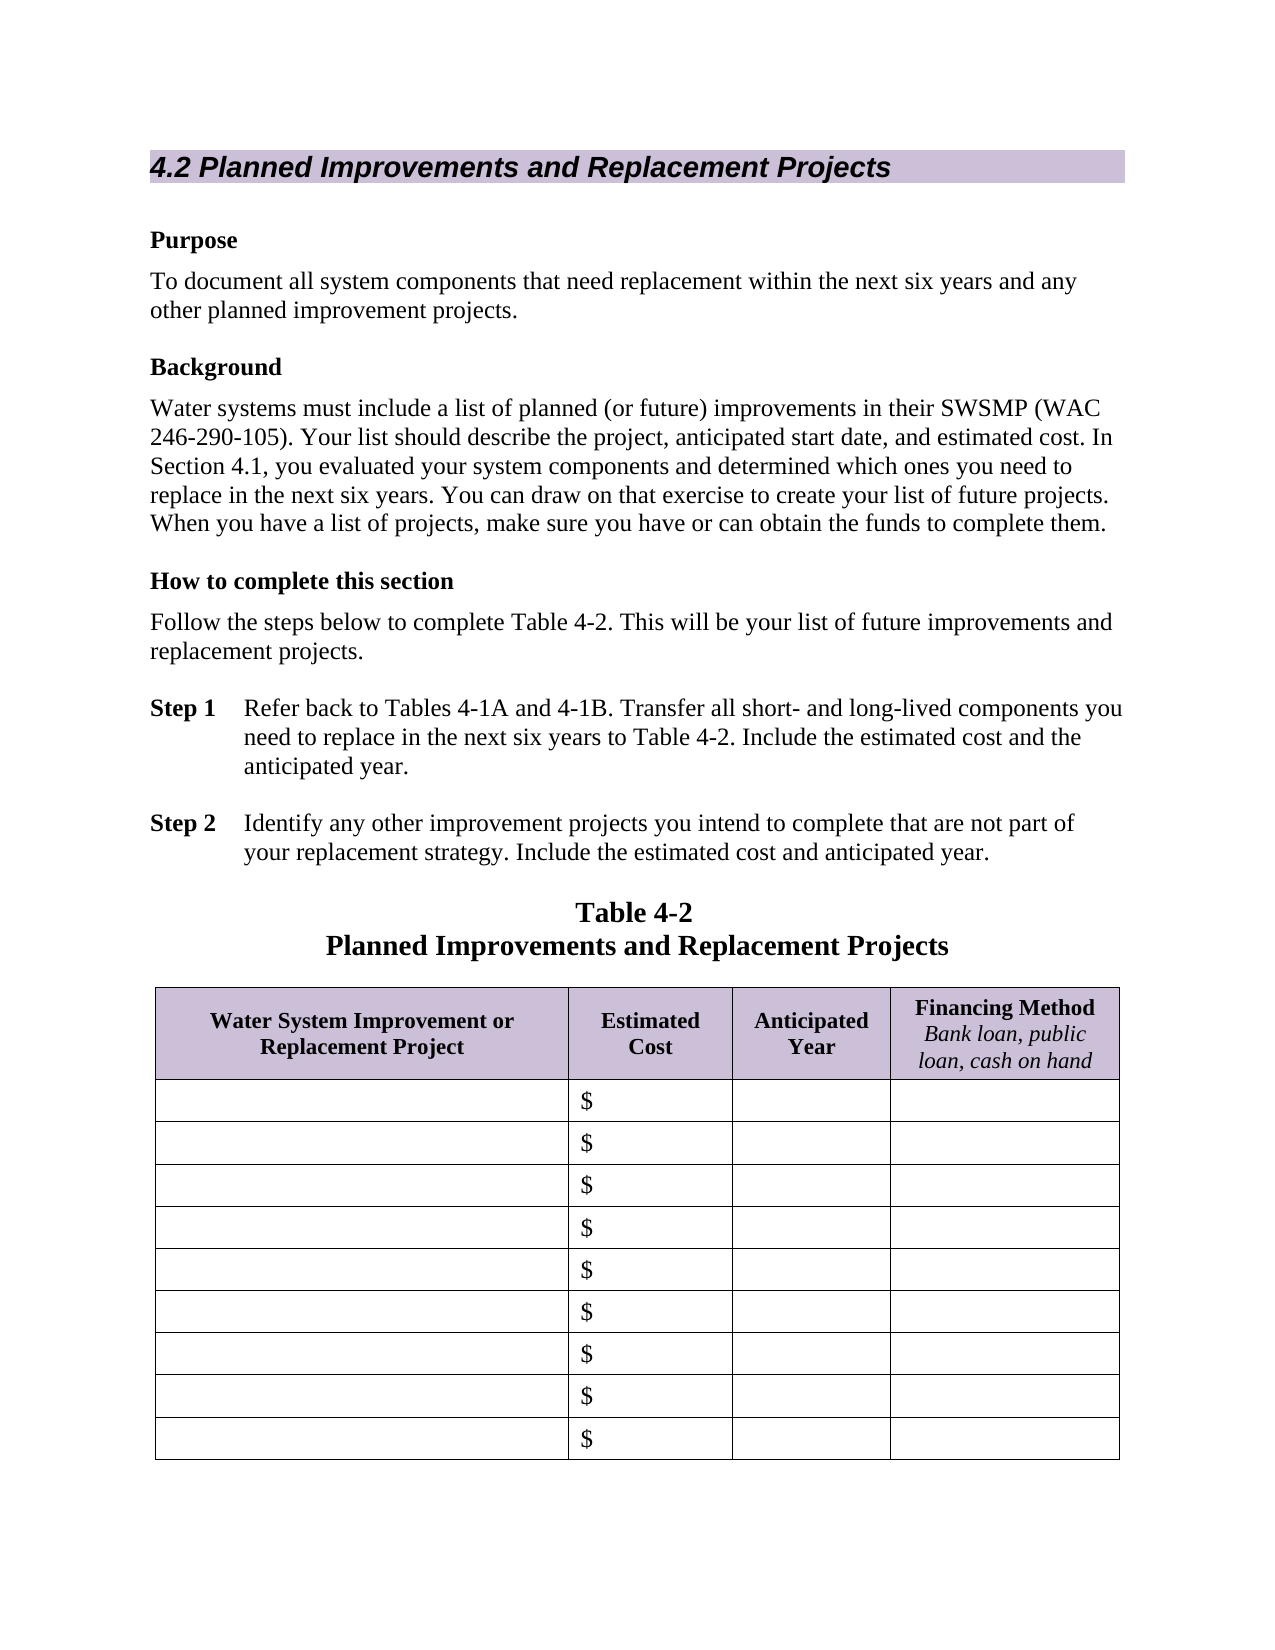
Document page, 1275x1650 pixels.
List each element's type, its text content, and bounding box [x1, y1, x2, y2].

table_cell [733, 1122, 890, 1163]
table_cell $ [569, 1375, 732, 1417]
table_cell [156, 1080, 568, 1121]
text To document all system components that need replacement within the next six years and any other planned improvement projects. [150, 266, 1125, 323]
text Water systems must include a list of planned (or future) improvements in their SWSMP (WAC 246-290-105). Your list should describe the project, anticipated start date, and estimated cost. In Section 4.1, you evaluated your system components and determined which ones you need to replace in the next six years. You can draw on that exercise to create your list of future projects. When you have a list of projects, make sure you have or can obtain the funds to complete them. [150, 393, 1125, 537]
table_cell $ [569, 1165, 732, 1206]
table_header Financing Method Bank loan, public loan, cash on hand [891, 988, 1119, 1079]
table_cell $ [569, 1291, 732, 1332]
table_cell [891, 1333, 1119, 1374]
table_header Anticipated Year [733, 988, 890, 1079]
text 4.2 Planned Improvements and Replacement Projects [150, 150, 1125, 183]
table_cell $ [569, 1333, 732, 1374]
table_header Estimated Cost [569, 988, 732, 1079]
table_cell [733, 1418, 890, 1459]
text Step 1 Refer back to Tables 4-1A and 4-1B. Transfer all short- and long-lived components you need to replace in the next six years to Table 4-2. Include the estimated cost and the anticipated year. [150, 693, 1125, 780]
table_cell $ [569, 1122, 732, 1163]
table_cell [156, 1418, 568, 1459]
table_cell $ [569, 1080, 732, 1121]
table_cell [156, 1207, 568, 1248]
table_cell [156, 1291, 568, 1332]
text Purpose [150, 225, 1125, 253]
table_cell [733, 1291, 890, 1332]
table_cell [891, 1080, 1119, 1121]
table_cell [156, 1333, 568, 1374]
table_cell [891, 1375, 1119, 1417]
table_cell [891, 1165, 1119, 1206]
text Table 4-2 Planned Improvements and Replacement Projects [150, 895, 1125, 962]
table_cell $ [569, 1249, 732, 1290]
table_header Water System Improvement or Replacement Project [156, 988, 568, 1079]
table_cell [733, 1080, 890, 1121]
table_cell [733, 1249, 890, 1290]
table_cell [733, 1375, 890, 1417]
table_cell [156, 1165, 568, 1206]
table_cell [156, 1122, 568, 1163]
table_cell $ [569, 1207, 732, 1248]
table_cell [891, 1249, 1119, 1290]
text Background [150, 352, 1125, 381]
table_cell [156, 1249, 568, 1290]
table_cell $ [569, 1418, 732, 1459]
table_cell [733, 1165, 890, 1206]
text Step 2 Identify any other improvement projects you intend to complete that are not part of your replacement strategy. Include the estimated cost and anticipated year. [150, 808, 1125, 866]
table_cell [891, 1291, 1119, 1332]
table_cell [733, 1207, 890, 1248]
table_cell [891, 1207, 1119, 1248]
table_cell [733, 1333, 890, 1374]
text How to complete this section [150, 566, 1125, 595]
text Follow the steps below to complete Table 4-2. This will be your list of future improvements and replacement projects. [150, 607, 1125, 665]
table_cell [891, 1122, 1119, 1163]
table_cell [891, 1418, 1119, 1459]
table_cell [156, 1375, 568, 1417]
